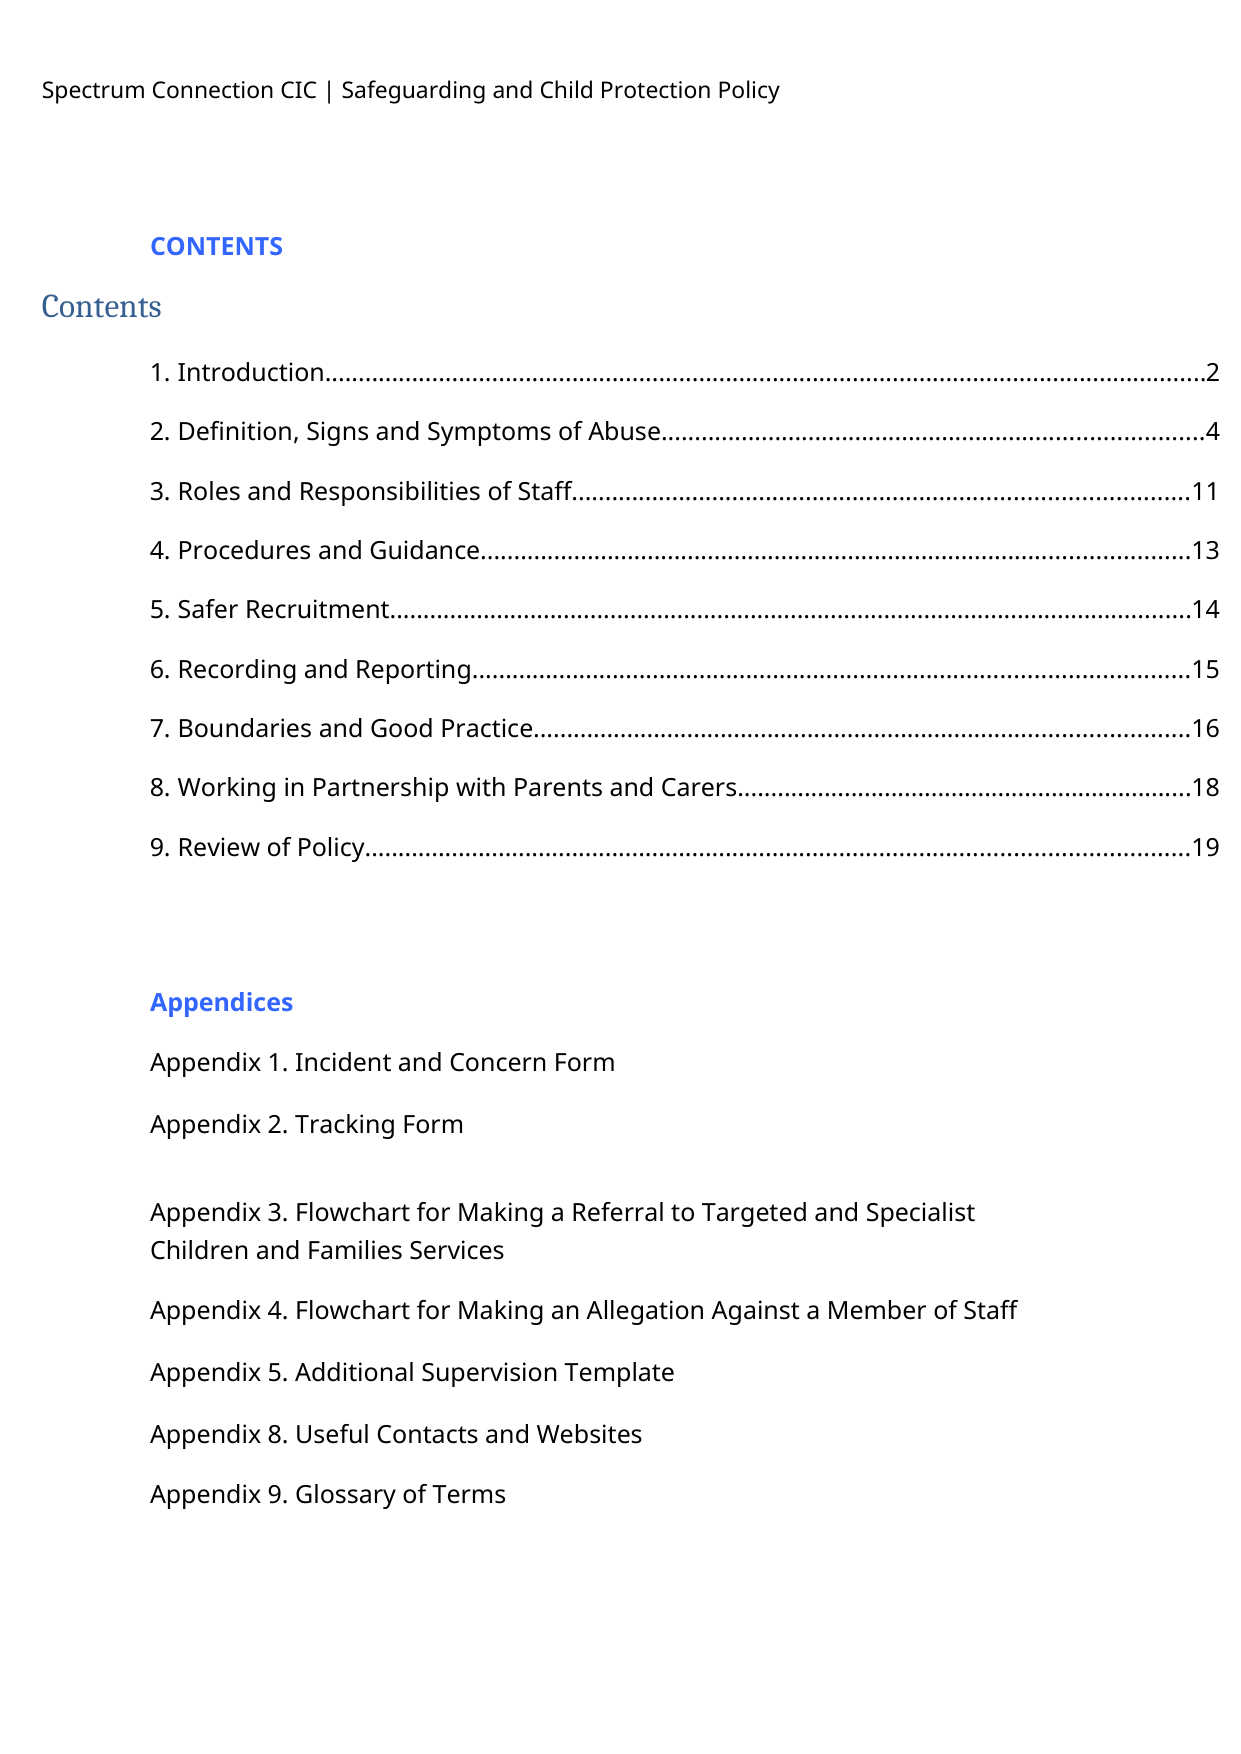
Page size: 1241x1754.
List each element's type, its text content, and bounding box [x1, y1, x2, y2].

text Appendices [150, 985, 1221, 1019]
text Appendix 4. Flowchart for Making an Allegation Against a Member of Staff Appendix 5. Additional Supervision Template [150, 1293, 1053, 1389]
text Appendix 1. Incident and Concern Form Appendix 2. Tracking Form [150, 1044, 641, 1141]
text Appendix 9. Glossary of Terms [150, 1479, 1221, 1509]
text Appendix 8. Useful Contacts and Websites [150, 1417, 1053, 1451]
text Appendix 3. Flowchart for Making a Referral to Targeted and Specialist Children and Families Services [150, 1194, 1007, 1267]
text CONTENTS [150, 229, 1221, 263]
